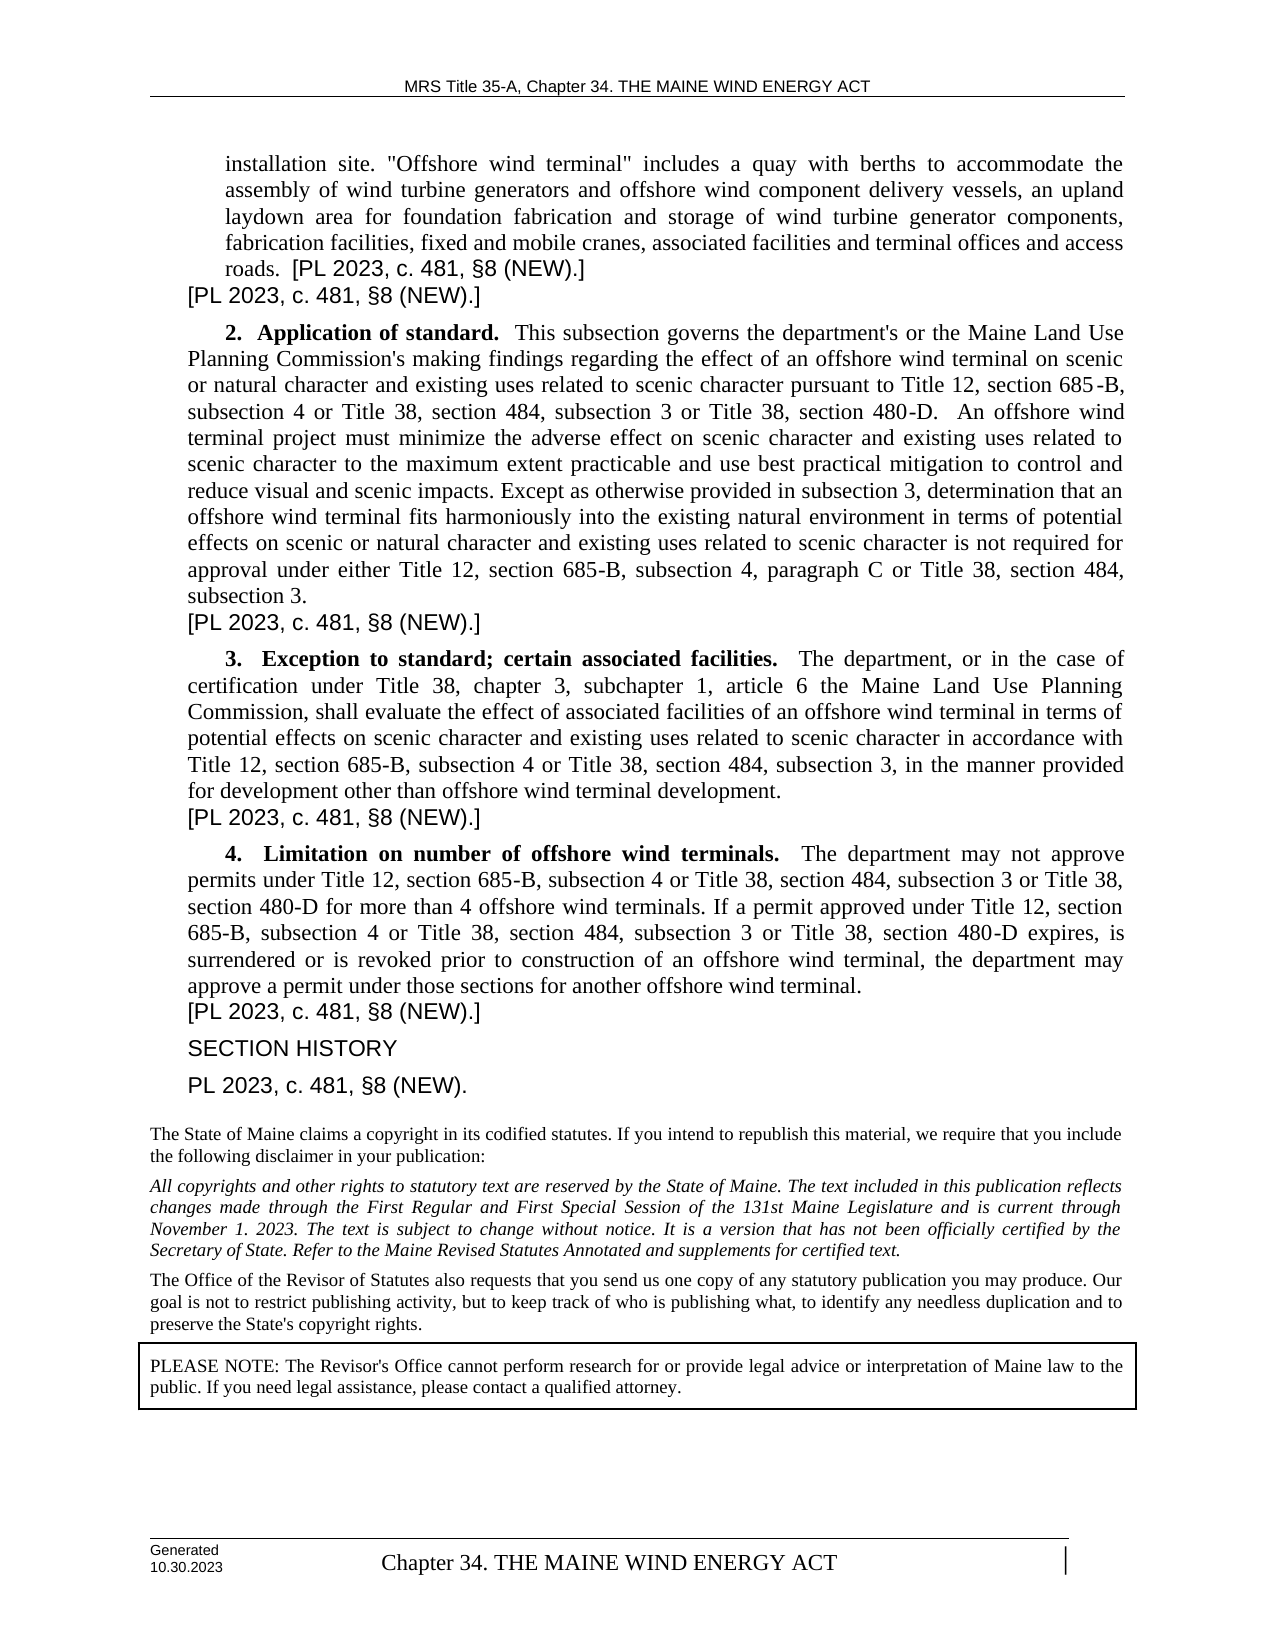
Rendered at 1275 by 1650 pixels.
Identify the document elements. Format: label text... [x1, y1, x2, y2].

text [PL 2023, c. 481, §8 (NEW).] [187, 803, 1125, 830]
text [PL 2023, c. 481, §8 (NEW).] [187, 608, 1125, 635]
text PLEASE NOTE: The Revisor's Office cannot perform research for or provide legal advice or interpretation of Maine law to the public. If you need legal assistance, please contact a qualified attorney. [140, 1344, 1135, 1408]
text [PL 2023, c. 481, §8 (NEW).] [187, 998, 1125, 1025]
text 4. Limitation on number of offshore wind terminals. The department may not approve permits under Title 12, section 685‑B, subsection 4 or Title 38, section 484, subsection 3 or Title 38, section 480‑D for more than 4 offshore wind terminals. If a permit approved under Title 12, section 685‑B, subsection 4 or Title 38, section 484, subsection 3 or Title 38, section 480‑D expires, is surrendered or is revoked prior to construction of an offshore wind terminal, the department may approve a permit under those sections for another offshore wind terminal. [187, 840, 1125, 998]
text SECTION HISTORY [187, 1035, 1125, 1061]
text [PL 2023, c. 481, §8 (NEW).] [187, 282, 1125, 308]
text The State of Maine claims a copyright in its codified statutes. If you intend to republish this material, we require that you include the following disclaimer in your publication: [150, 1123, 1125, 1166]
text 3. Exception to standard; certain associated facilities. The department, or in the case of certification under Title 38, chapter 3, subchapter 1, article 6 the Maine Land Use Planning Commission, shall evaluate the effect of associated facilities of an offshore wind terminal in terms of potential effects on scenic character and existing uses related to scenic character in accordance with Title 12, section 685‑B, subsection 4 or Title 38, section 484, subsection 3, in the manner provided for development other than offshore wind terminal development. [187, 645, 1125, 803]
text All copyrights and other rights to statutory text are reserved by the State of Maine. The text included in this publication reflects changes made through the First Regular and First Special Session of the 131st Maine Legislature and is current through November 1. 2023 . The text is subject to change without notice. It is a version that has not been officially certified by the Secretary of State. Refer to the Maine Revised Statutes Annotated and supplements for certified text. [150, 1175, 1125, 1261]
text The Office of the Revisor of Statutes also requests that you send us one copy of any statutory publication you may produce. Our goal is not to restrict publishing activity, but to keep track of who is publishing what, to identify any needless duplication and to preserve the State's copyright rights. [150, 1269, 1125, 1334]
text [225, 150, 1125, 282]
text 2. Application of standard. This subsection governs the department's or the Maine Land Use Planning Commission's making findings regarding the effect of an offshore wind terminal on scenic or natural character and existing uses related to scenic character pursuant to Title 12, section 685‑B, subsection 4 or Title 38, section 484, subsection 3 or Title 38, section 480‑D. An offshore wind terminal project must minimize the adverse effect on scenic character and existing uses related to scenic character to the maximum extent practicable and use best practical mitigation to control and reduce visual and scenic impacts. Except as otherwise provided in subsection 3, determination that an offshore wind terminal fits harmoniously into the existing natural environment in terms of potential effects on scenic or natural character and existing uses related to scenic character is not required for approval under either Title 12, section 685‑B, subsection 4, paragraph C or Title 38, section 484, subsection 3. [187, 319, 1125, 608]
text PL 2023, c. 481, §8 (NEW). [187, 1072, 1125, 1098]
